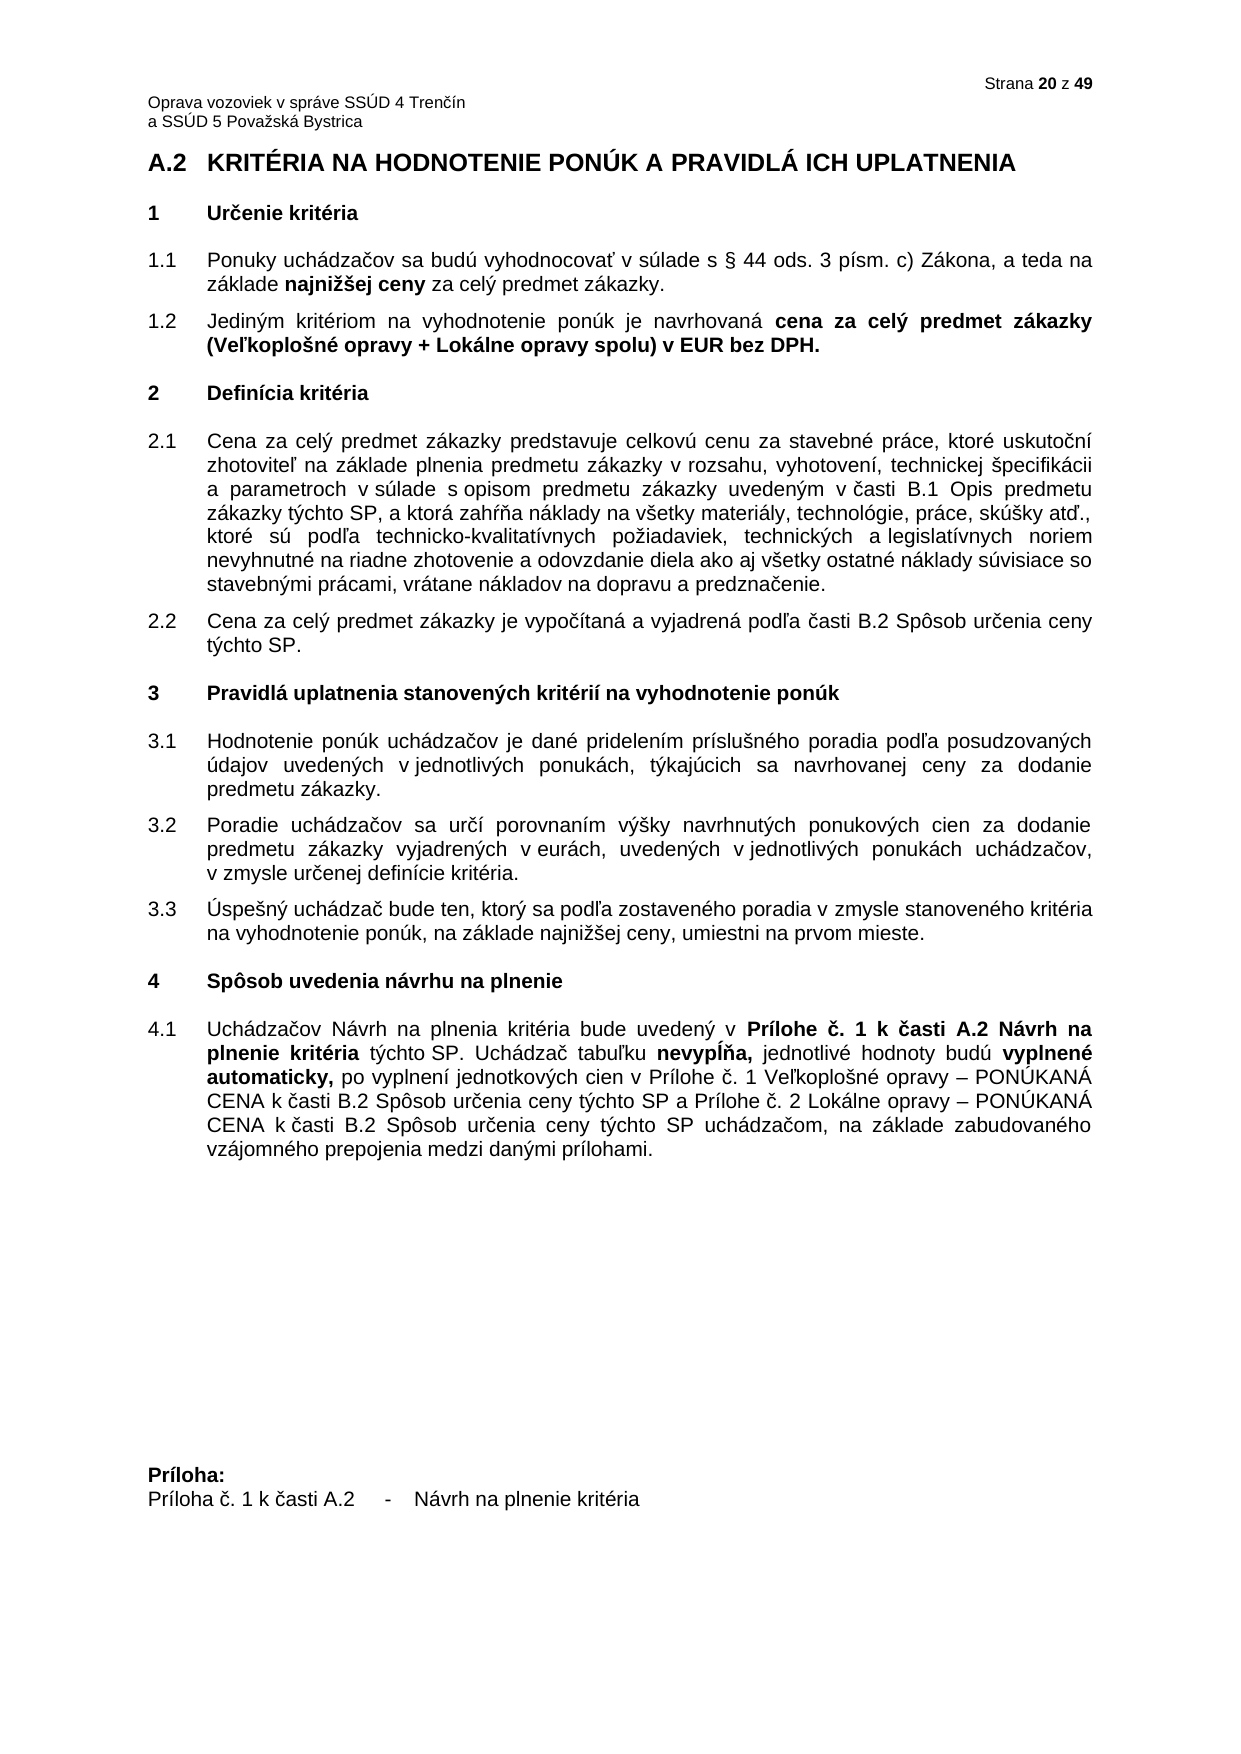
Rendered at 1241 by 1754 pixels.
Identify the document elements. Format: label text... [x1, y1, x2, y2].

list Pravidlá uplatnenia stanovených kritérií na vyhodnotenie ponúk [148, 681, 1093, 704]
list Uchádzačov Návrh na plnenia kritéria bude uvedený v Prílohe č. 1 k časti A.2 Návrh na plnenie kritéria týchto SP. Uchádzač tabuľku nevypĺňa, jednotlivé hodnoty budú vyplnené automaticky, po vyplnení jednotkových cien v Prílohe č. 1 Veľkoplošné opravy – PONÚKANÁ CENA k časti B.2 Spôsob určenia ceny týchto SP a Prílohe č. 2 Lokálne opravy – PONÚKANÁ CENA k časti B.2 Spôsob určenia ceny týchto SP uchádzačom, na základe zabudovaného vzájomného prepojenia medzi danými prílohami. [148, 1017, 1093, 1161]
list Definícia kritéria [148, 381, 1093, 404]
list Určenie kritéria [148, 200, 1093, 224]
text Príloha č. 2 k časti A.1 - Jednotný európsky dokument A.2 KRITÉRIA NA HODNOTENIE PONÚK A PRAVIDLÁ ICH UPLATNENIA [148, 148, 1093, 176]
text 3.2 Poradie uchádzačov sa určí porovnaním výšky navrhnutých ponukových cien za dodanie predmetu zákazky vyjadrených v eurách, uvedených v jednotlivých ponukách uchádzačov, v zmysle určenej definície kritéria. [148, 813, 1093, 885]
text Príloha: [148, 1463, 1093, 1487]
text 3.1 Hodnotenie ponúk uchádzačov je dané pridelením príslušného poradia podľa posudzovaných údajov uvedených v jednotlivých ponukách, týkajúcich sa navrhovanej ceny za dodanie predmetu zákazky. [148, 728, 1093, 800]
text 2.1 Cena za celý predmet zákazky predstavuje celkovú cenu za stavebné práce, ktoré uskutoční zhotoviteľ na základe plnenia predmetu zákazky v rozsahu, vyhotovení, technickej špecifikácii a parametroch v súlade s opisom predmetu zákazky uvedeným v časti B.1 Opis predmetu zákazky týchto SP, a ktorá zahŕňa náklady na všetky materiály, technológie, práce, skúšky atď., ktoré sú podľa technicko-kvalitatívnych požiadaviek, technických a legislatívnych noriem nevyhnutné na riadne zhotovenie a odovzdanie diela ako aj všetky ostatné náklady súvisiace so stavebnými prácami, vrátane nákladov na dopravu a predznačenie. [148, 428, 1093, 596]
text 3.3 Úspešný uchádzač bude ten, ktorý sa podľa zostaveného poradia v zmysle stanoveného kritéria na vyhodnotenie ponúk, na základe najnižšej ceny, umiestni na prvom mieste. [148, 897, 1093, 945]
text 1.1 Ponuky uchádzačov sa budú vyhodnocovať v súlade s § 44 ods. 3 písm. c) Zákona, a teda na základe najnižšej ceny za celý predmet zákazky. [148, 248, 1093, 296]
text 1.2 Jediným kritériom na vyhodnotenie ponúk je navrhovaná cena za celý predmet zákazky (Veľkoplošné opravy + Lokálne opravy spolu) v EUR bez DPH. [148, 309, 1093, 357]
text 2.2 Cena za celý predmet zákazky je vypočítaná a vyjadrená podľa časti B.2 Spôsob určenia ceny týchto SP. [148, 609, 1093, 657]
text Príloha č. 1 k časti A.2 - Návrh na plnenie kritéria [148, 1487, 1093, 1511]
list Spôsob uvedenia návrhu na plnenie [148, 969, 1093, 993]
